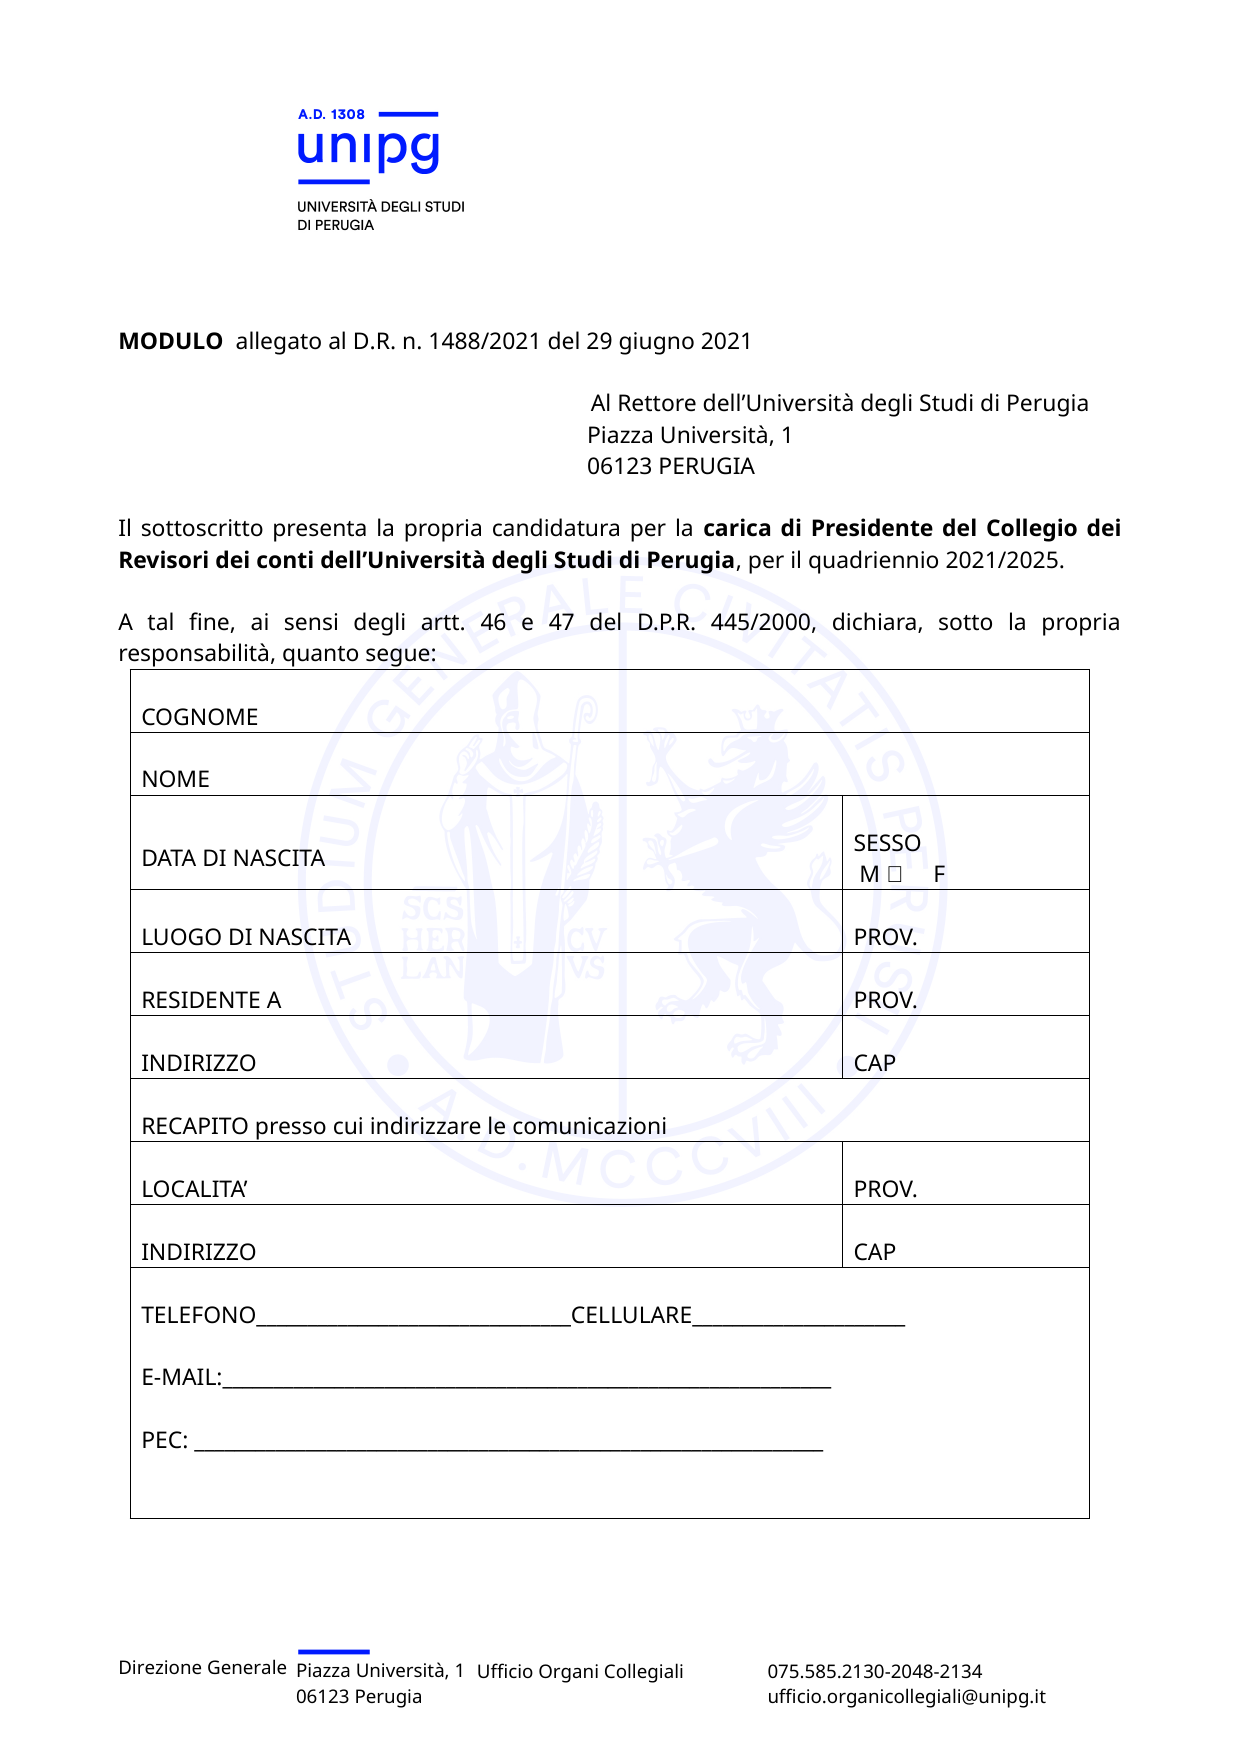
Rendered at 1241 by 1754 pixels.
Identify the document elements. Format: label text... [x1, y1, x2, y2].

table_cell LUOGO DI NASCITA [131, 890, 842, 952]
table_cell PROV. [843, 1142, 1089, 1204]
table_cell INDIRIZZO [131, 1205, 842, 1267]
text 06123 PERUGIA [118, 450, 1122, 481]
table_header COGNOME [131, 670, 1089, 732]
table_cell INDIRIZZO [131, 1016, 842, 1078]
text Il sottoscritto presenta la propria candidatura per la carica di Presidente del Collegio dei Revisori dei conti dell’Università degli Studi di Perugia, per il quadriennio 2021/2025. [118, 512, 1122, 575]
table_cell RECAPITO presso cui indirizzare le comunicazioni [131, 1079, 1089, 1141]
table_cell PROV. [843, 890, 1089, 952]
table_cell CAP [843, 1016, 1089, 1078]
picture [2, 4, 1241, 1754]
table_cell LOCALITA’ [131, 1142, 842, 1204]
table_cell CAP [843, 1205, 1089, 1267]
subtitle MODULO allegato al D.R. n. 1488/2021 del 29 giugno 2021 [118, 325, 1122, 356]
table_cell PROV. [843, 953, 1089, 1015]
table_cell RESIDENTE A [131, 953, 842, 1015]
table_cell NOME [131, 733, 1089, 795]
table_cell DATA DI NASCITA [131, 796, 842, 889]
table_cell SESSO M F [843, 796, 1089, 889]
text Piazza Università, 1 [118, 419, 1122, 450]
text A tal fine, ai sensi degli artt. 46 e 47 del D.P.R. 445/2000, dichiara, sotto la propria responsabilità, quanto segue: [118, 606, 1122, 669]
table_cell TELEFONO_______________________________CELLULARE_____________________ E-MAIL:____________________________________________________________ PEC: ______________________________________________________________ [131, 1268, 1089, 1518]
text Al Rettore dell’Università degli Studi di Perugia [587, 387, 1122, 419]
